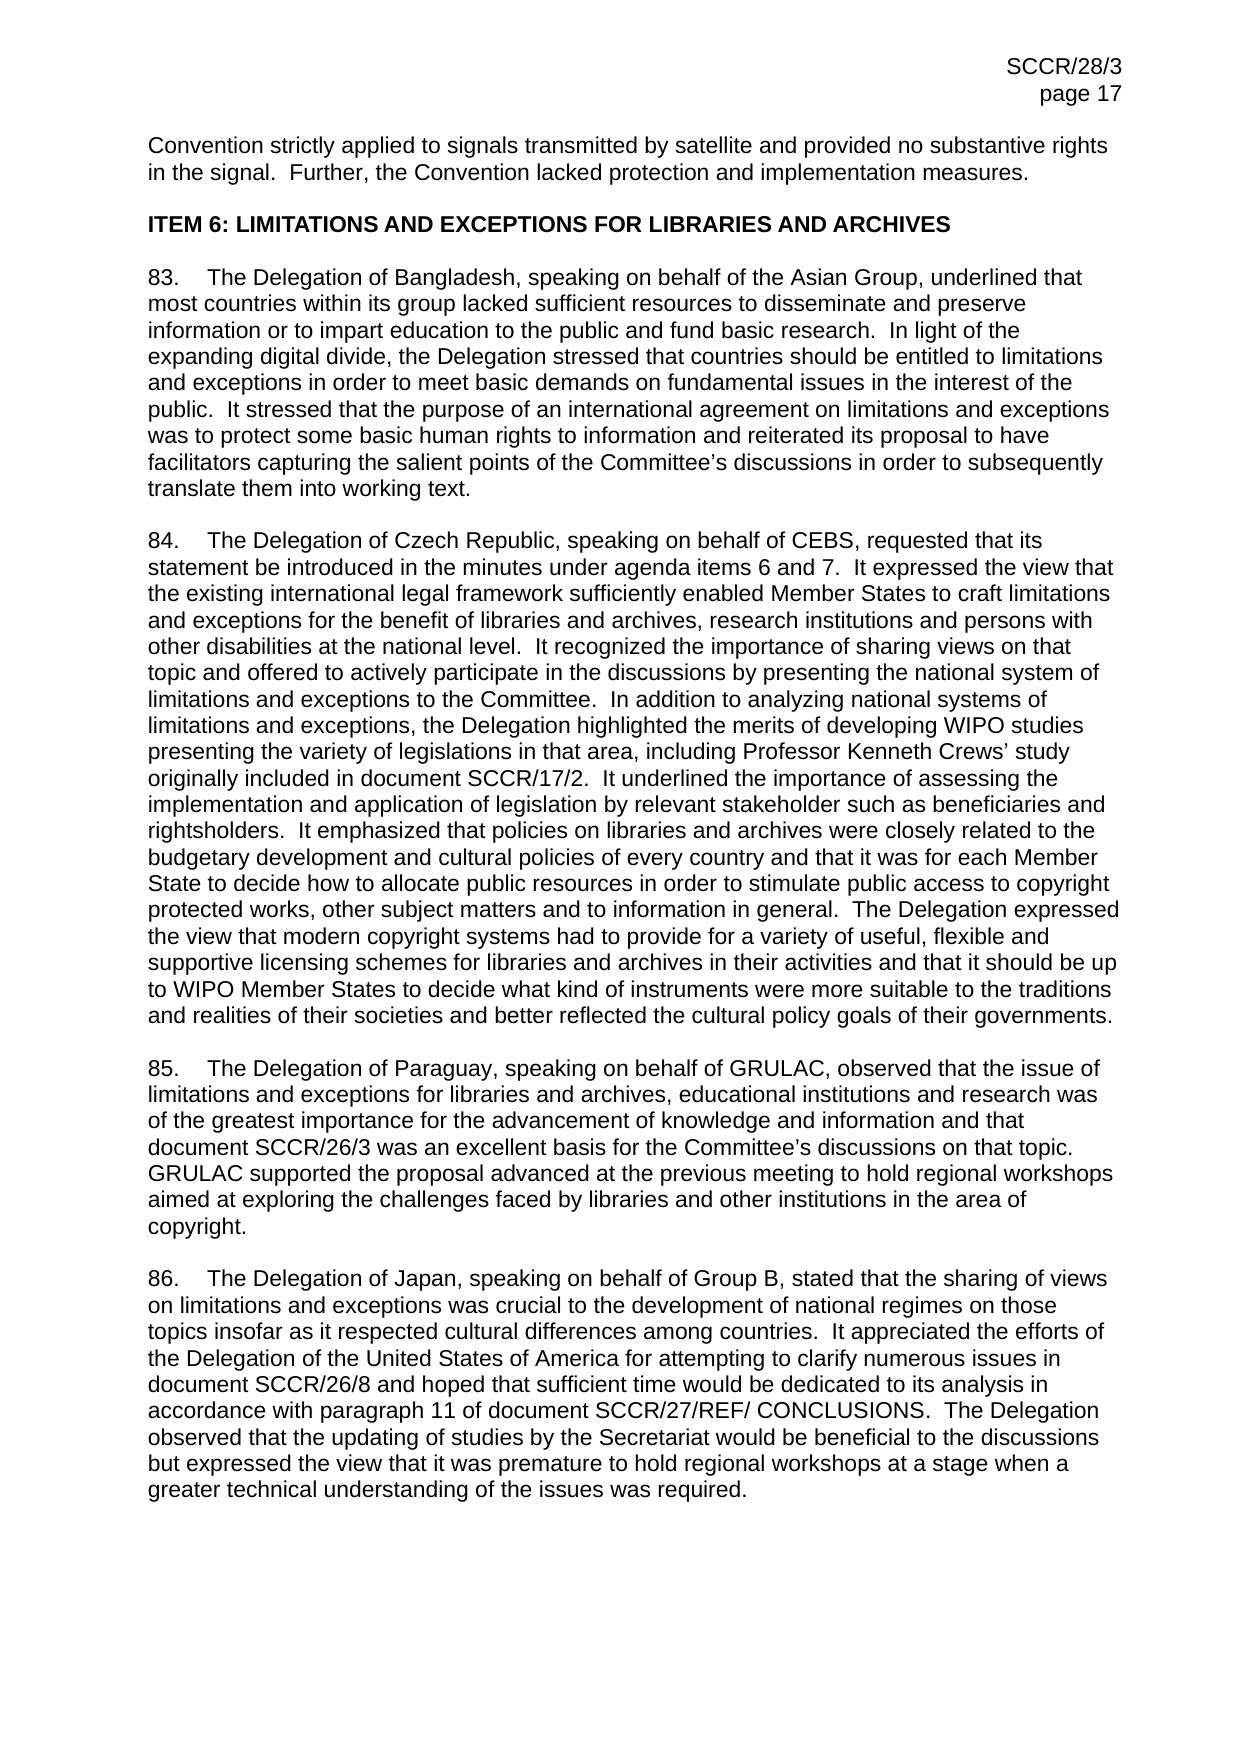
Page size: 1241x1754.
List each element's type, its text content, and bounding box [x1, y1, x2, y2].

text ITEM 6: LIMITATIONS AND EXCEPTIONS FOR LIBRARIES AND ARCHIVES [148, 211, 1122, 238]
list The Delegation of Japan, speaking on behalf of Group B, stated that the sharing of views on limitations and exceptions was crucial to the development of national regimes on those topics insofar as it respected cultural differences among countries. It appreciated the efforts of the Delegation of the United States of America for attempting to clarify numerous issues in document SCCR/26/8 and hoped that sufficient time would be dedicated to its analysis in accordance with paragraph 11 of document SCCR/27/REF/ CONCLUSIONS. The Delegation observed that the updating of studies by the Secretariat would be beneficial to the discussions but expressed the view that it was premature to hold regional workshops at a stage when a greater technical understanding of the issues was required. [148, 1265, 1122, 1503]
list The Delegation of Czech Republic, speaking on behalf of CEBS, requested that its statement be introduced in the minutes under agenda items 6 and 7. It expressed the view that the existing international legal framework sufficiently enabled Member States to craft limitations and exceptions for the benefit of libraries and archives, research institutions and persons with other disabilities at the national level. It recognized the importance of sharing views on that topic and offered to actively participate in the discussions by presenting the national system of limitations and exceptions to the Committee. In addition to analyzing national systems of limitations and exceptions, the Delegation highlighted the merits of developing WIPO studies presenting the variety of legislations in that area, including Professor Kenneth Crews’ study originally included in document SCCR/17/2. It underlined the importance of assessing the implementation and application of legislation by relevant stakeholder such as beneficiaries and rightsholders. It emphasized that policies on libraries and archives were closely related to the budgetary development and cultural policies of every country and that it was for each Member State to decide how to allocate public resources in order to stimulate public access to copyright protected works, other subject matters and to information in general. The Delegation expressed the view that modern copyright systems had to provide for a variety of useful, flexible and supportive licensing schemes for libraries and archives in their activities and that it should be up to WIPO Member States to decide what kind of instruments were more suitable to the traditions and realities of their societies and better reflected the cultural policy goals of their governments. [148, 527, 1122, 1028]
list The Delegation of Paraguay, speaking on behalf of GRULAC, observed that the issue of limitations and exceptions for libraries and archives, educational institutions and research was of the greatest importance for the advancement of knowledge and information and that document SCCR/26/3 was an excellent basis for the Committee’s discussions on that topic. GRULAC supported the proposal advanced at the previous meeting to hold regional workshops aimed at exploring the challenges faced by libraries and other institutions in the area of copyright. [148, 1054, 1122, 1239]
list The Delegation of Bangladesh, speaking on behalf of the Asian Group, underlined that most countries within its group lacked sufficient resources to disseminate and preserve information or to impart education to the public and fund basic research. In light of the expanding digital divide, the Delegation stressed that countries should be entitled to limitations and exceptions in order to meet basic demands on fundamental issues in the interest of the public. It stressed that the purpose of an international agreement on limitations and exceptions was to protect some basic human rights to information and reiterated its proposal to have facilitators capturing the salient points of the Committee’s discussions in order to subsequently translate them into working text. [148, 264, 1122, 501]
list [148, 132, 1122, 185]
